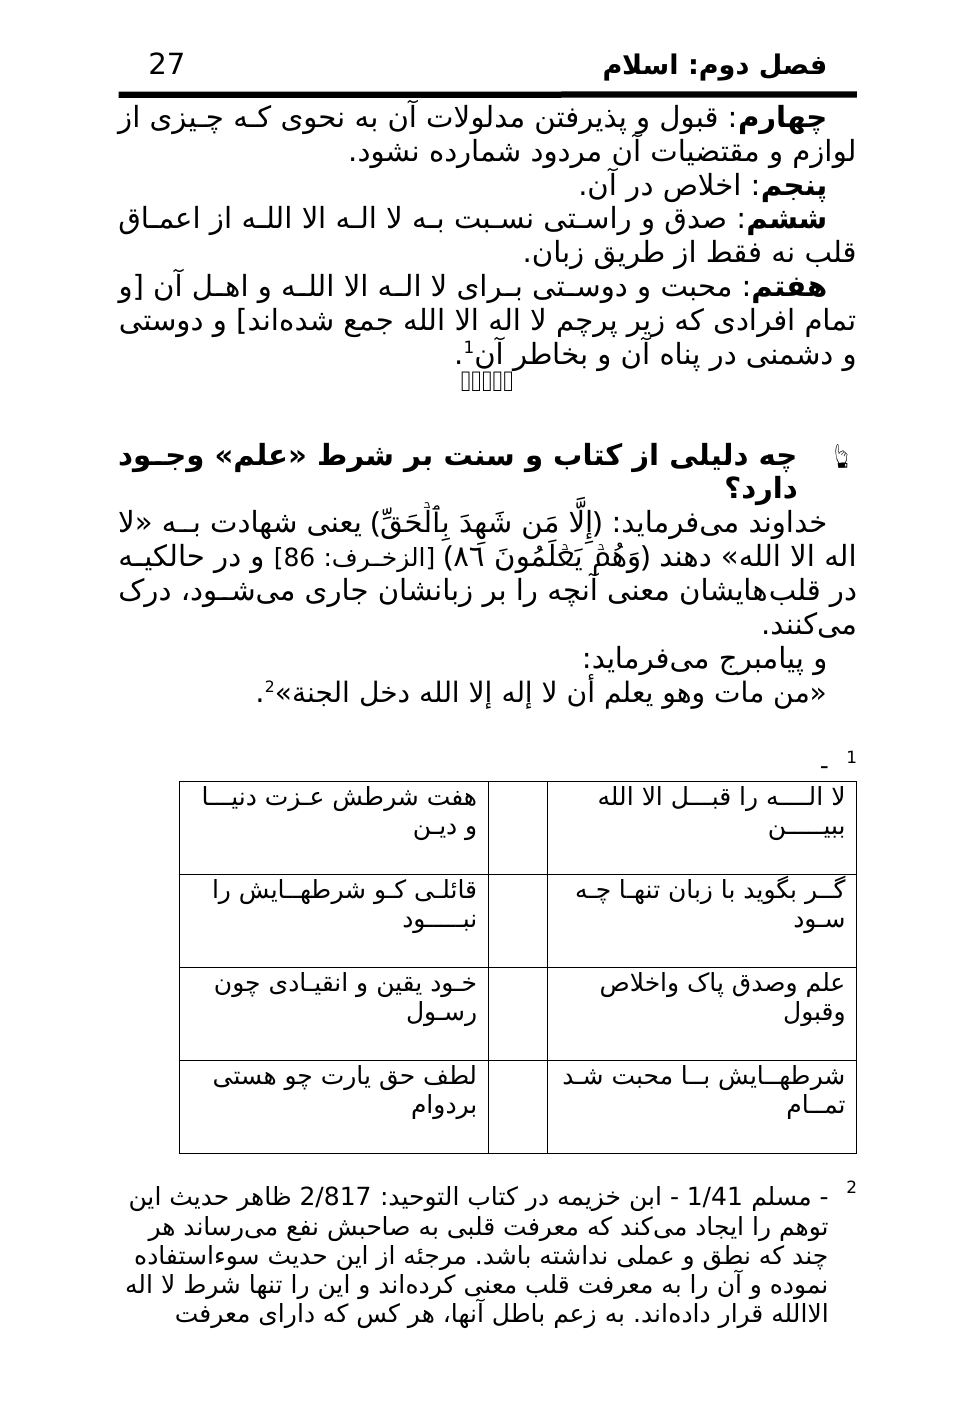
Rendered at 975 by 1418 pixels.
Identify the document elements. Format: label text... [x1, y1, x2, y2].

text ششم: صدق و راستی نسبت به لا اله الا الله از اعماق قلب نه فقط از طریق زبان. [118, 202, 857, 270]
text چهارم: قبول و پذیرفتن مدلولات آن به نحوی که چیزی از لوازم و مقتضیات آن مردود شمارده نشود. [118, 100, 857, 168]
text هفتم: محبت و دوستی برای لا اله الا الله و اهل آن [و تمام افرادی که زیر پرچم لا اله الا الله جمع شده‌اند] و دوستی و دشمنی در پناه آن و بخاطر آن. [118, 270, 857, 372]
text و پیامبرج می‌فرماید: [118, 642, 857, 676]
text «من مات وهو يعلم أن لا إله إلا الله دخل الجنة». [118, 676, 857, 709]
text پنجم: اخلاص در آن. [118, 168, 857, 202]
list خداوند می‌فرماید: ﴿إِلَّا مَن شَهِدَ بِٱلۡحَقِّ﴾ یعنی شهادت به «لا اله الا الله» دهند ﴿وَهُمۡ يَعۡلَمُونَ ٨٦﴾ [الزخرف: 86] و در حالکیه در قلب‌هایشان معنی آنچه را بر زبانشان جاری می‌شود، درک می‌کنند. [118, 506, 857, 642]
text چه دليلی از كتاب و سنت بر شرط «علم» وجود دارد؟ [118, 438, 827, 506]
